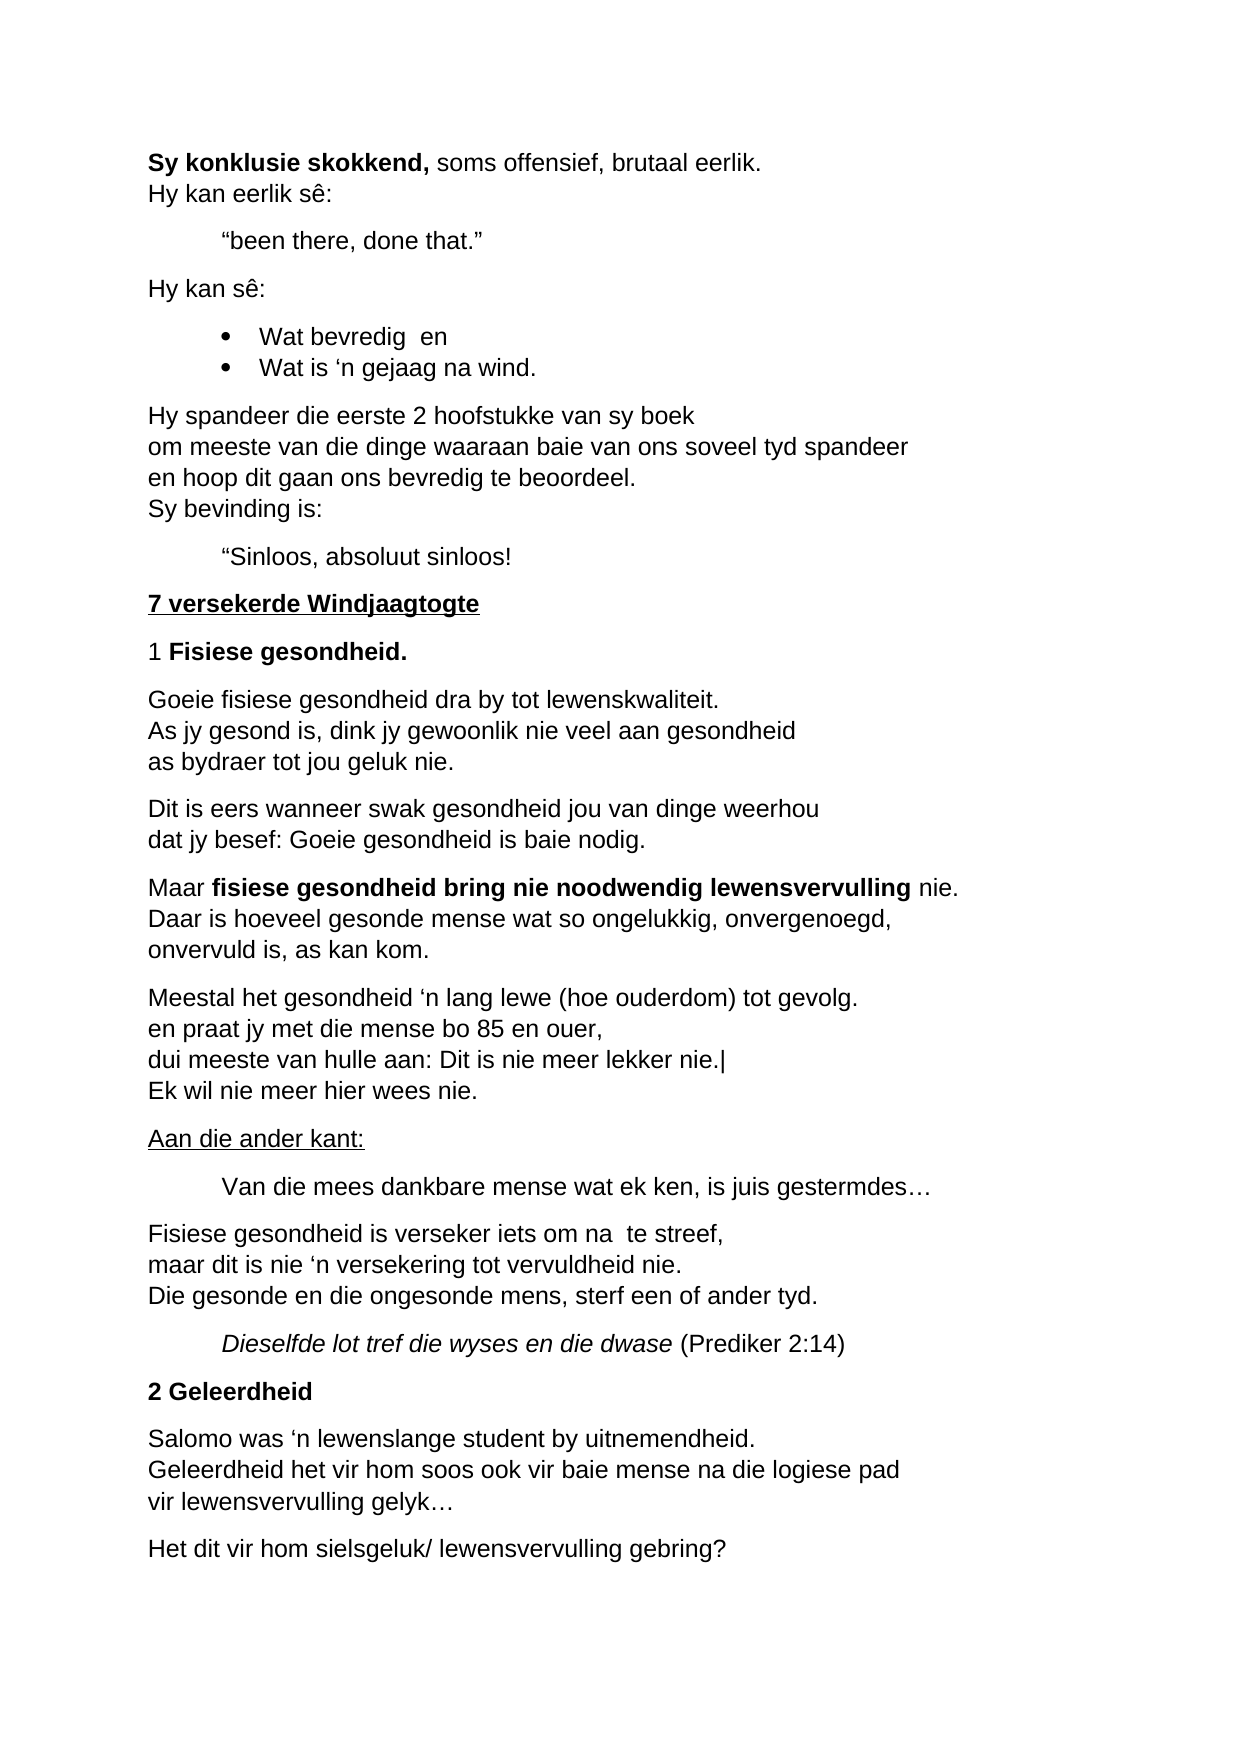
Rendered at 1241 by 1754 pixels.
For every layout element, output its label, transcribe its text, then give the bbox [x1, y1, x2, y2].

text Dieselfde lot tref die wyses en die dwase (Prediker 2:14) [221, 1329, 1093, 1358]
text Meestal het gesondheid ‘n lang lewe (hoe ouderdom) tot gevolg. en praat jy met die mense bo 85 en ouer, dui meeste van hulle aan: Dit is nie meer lekker nie.| Ek wil nie meer hier wees nie. [148, 983, 1093, 1105]
text Goeie fisiese gesondheid dra by tot lewenskwaliteit. As jy gesond is, dink jy gewoonlik nie veel aan gesondheid as bydraer tot jou geluk nie. [148, 685, 1093, 776]
text Salomo was ‘n lewenslange student by uitnemendheid. Geleerdheid het vir hom soos ook vir baie mense na die logiese pad vir lewensvervulling gelyk… [148, 1424, 1093, 1515]
text Maar fisiese gesondheid bring nie noodwendig lewensvervulling nie. Daar is hoeveel gesonde mense wat so ongelukkig, onvergenoegd, onvervuld is, as kan kom. [148, 873, 1093, 964]
text Hy spandeer die eerste 2 hoofstukke van sy boek om meeste van die dinge waaraan baie van ons soveel tyd spandeer en hoop dit gaan ons bevredig te beoordeel. Sy bevinding is: [148, 401, 1093, 523]
text Van die mees dankbare mense wat ek ken, is juis gestermdes… [221, 1172, 1093, 1200]
list Wat is ‘n gejaag na wind. [221, 353, 1093, 382]
text Fisiese gesondheid is verseker iets om na te streef, maar dit is nie ‘n versekering tot vervuldheid nie. Die gesonde en die ongesonde mens, sterf een of ander tyd. [148, 1219, 1093, 1310]
text Sy konklusie skokkend, soms offensief, brutaal eerlik. Hy kan eerlik sê: [148, 148, 1093, 207]
text 7 versekerde Windjaagtogte [148, 589, 1093, 618]
text “Sinloos, absoluut sinloos! [221, 542, 1093, 570]
text Hy kan sê: [148, 274, 1093, 303]
text Het dit vir hom sielsgeluk/ lewensvervulling gebring? [148, 1534, 1093, 1563]
text “been there, done that.” [221, 226, 1093, 255]
text Dit is eers wanneer swak gesondheid jou van dinge weerhou dat jy besef: Goeie gesondheid is baie nodig. [148, 794, 1093, 854]
text 1 Fisiese gesondheid. [148, 637, 1093, 666]
text Aan die ander kant: [148, 1124, 1093, 1153]
text 2 Geleerdheid [148, 1377, 1093, 1406]
list Wat bevredig en [221, 322, 1093, 351]
